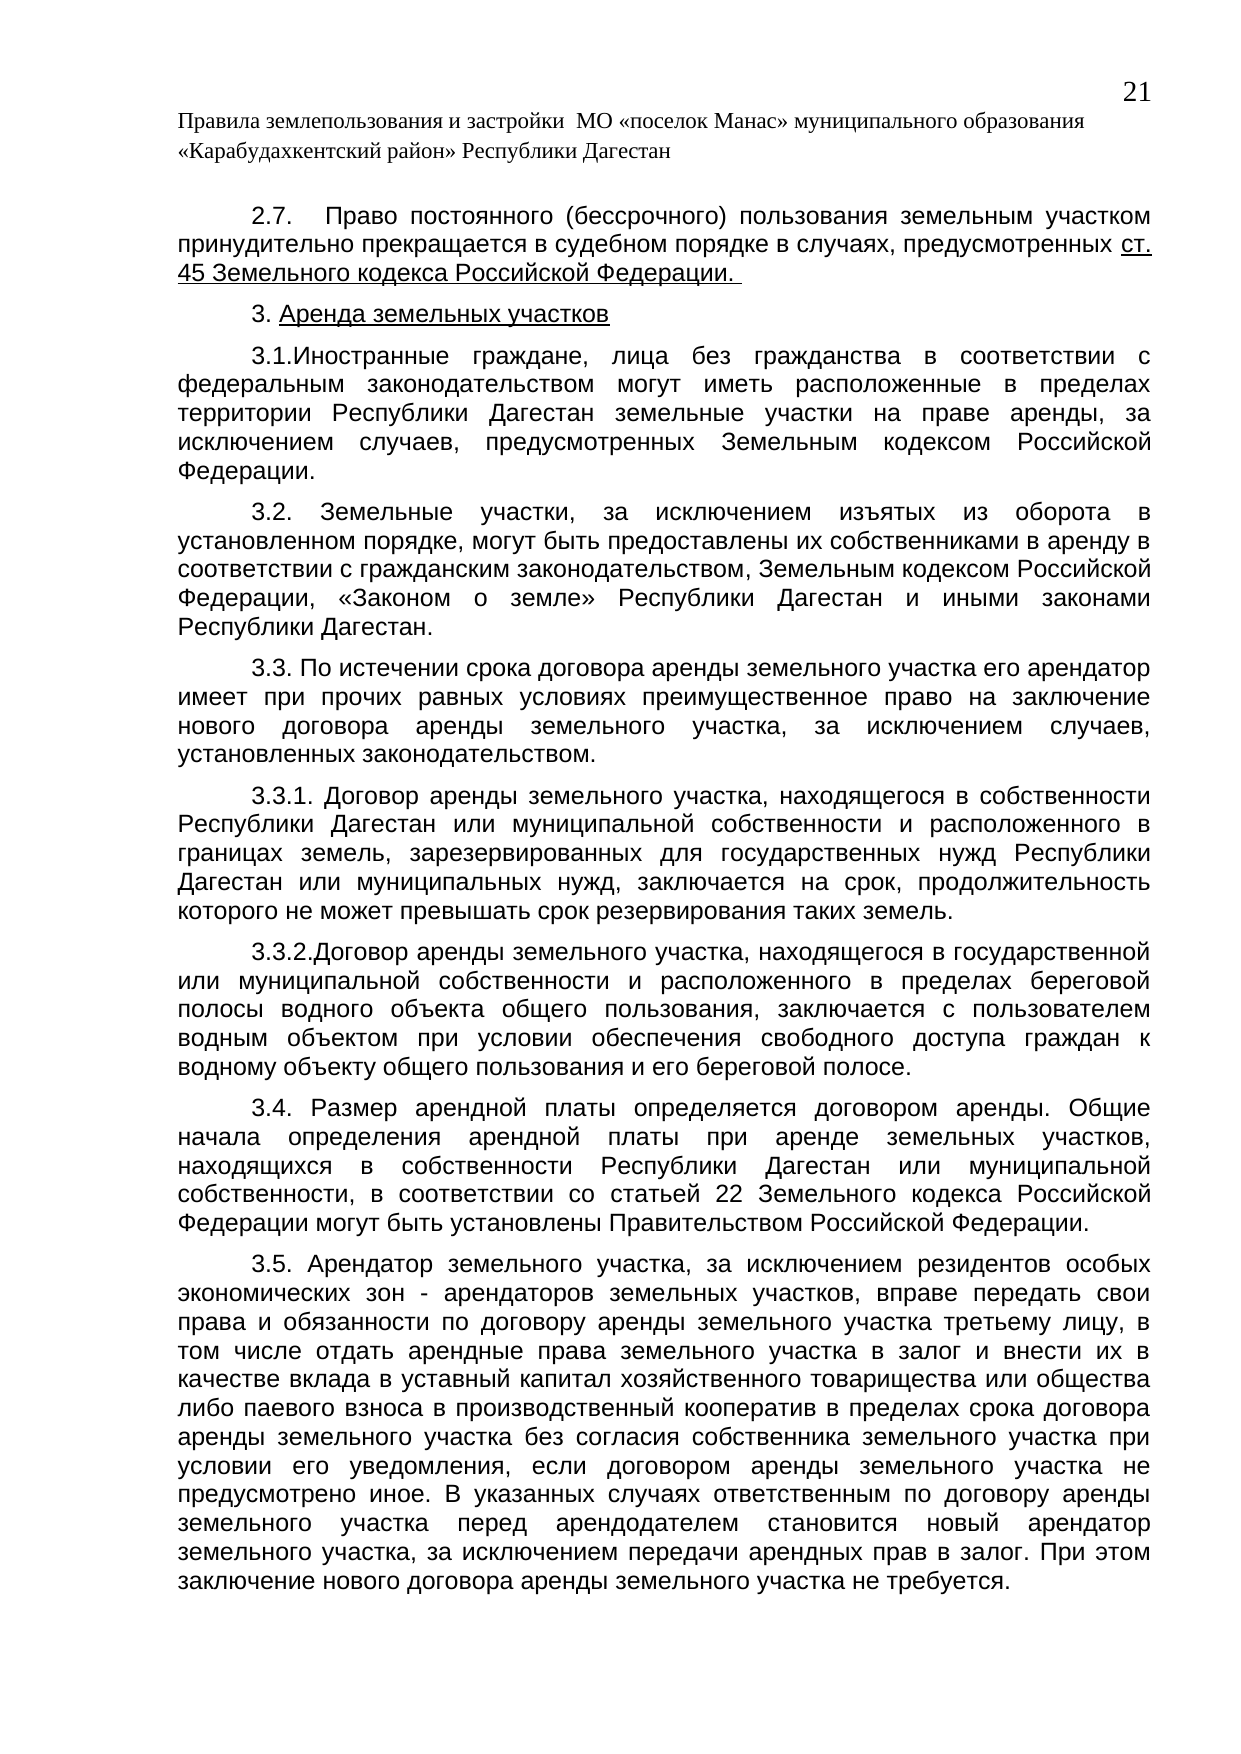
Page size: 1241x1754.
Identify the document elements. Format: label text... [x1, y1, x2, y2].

text 3.4. Размер арендной платы определяется договором аренды. Общие начала определения арендной платы при аренде земельных участков, находящихся в собственности Республики Дагестан или муниципальной собственности, в соответствии со статьей 22 Земельного кодекса Российской Федерации могут быть установлены Правительством Российской Федерации. [177, 1093, 1152, 1237]
text 3.1.Иностранные граждане, лица без гражданства в соответствии с федеральным законодательством могут иметь расположенные в пределах территории Республики Дагестан земельные участки на праве аренды, за исключением случаев, предусмотренных Земельным кодексом Российской Федерации. [177, 341, 1152, 484]
text 3.3. По истечении срока договора аренды земельного участка его арендатор имеет при прочих равных условиях преимущественное право на заключение нового договора аренды земельного участка, за исключением случаев, установленных законодательством. [177, 653, 1152, 768]
text 2.7. Право постоянного (бессрочного) пользования земельным участком принудительно прекращается в судебном порядке в случаях, предусмотренных ст. 45 Земельного кодекса Российской Федерации. [177, 201, 1152, 287]
text 3.3.2.Договор аренды земельного участка, находящегося в государственной или муниципальной собственности и расположенного в пределах береговой полосы водного объекта общего пользования, заключается с пользователем водным объектом при условии обеспечения свободного доступа граждан к водному объекту общего пользования и его береговой полосе. [177, 937, 1152, 1081]
text 3.3.1. Договор аренды земельного участка, находящегося в собственности Республики Дагестан или муниципальной собственности и расположенного в границах земель, зарезервированных для государственных нужд Республики Дагестан или муниципальных нужд, заключается на срок, продолжительность которого не может превышать срок резервирования таких земель. [177, 781, 1152, 924]
text 3. Аренда земельных участков [177, 299, 1152, 328]
text 3.2. Земельные участки, за исключением изъятых из оборота в установленном порядке, могут быть предоставлены их собственниками в аренду в соответствии с гражданским законодательством, Земельным кодексом Российской Федерации, «Законом о земле» Республики Дагестан и иными законами Республики Дагестан. [177, 497, 1152, 641]
text 3.5. Арендатор земельного участка, за исключением резидентов особых экономических зон - арендаторов земельных участков, вправе передать свои права и обязанности по договору аренды земельного участка третьему лицу, в том числе отдать арендные права земельного участка в залог и внести их в качестве вклада в уставный капитал хозяйственного товарищества или общества либо паевого взноса в производственный кооператив в пределах срока договора аренды земельного участка без согласия собственника земельного участка при условии его уведомления, если договором аренды земельного участка не предусмотрено иное. В указанных случаях ответственным по договору аренды земельного участка перед арендодателем становится новый арендатор земельного участка, за исключением передачи арендных прав в залог. При этом заключение нового договора аренды земельного участка не требуется. [177, 1249, 1152, 1594]
